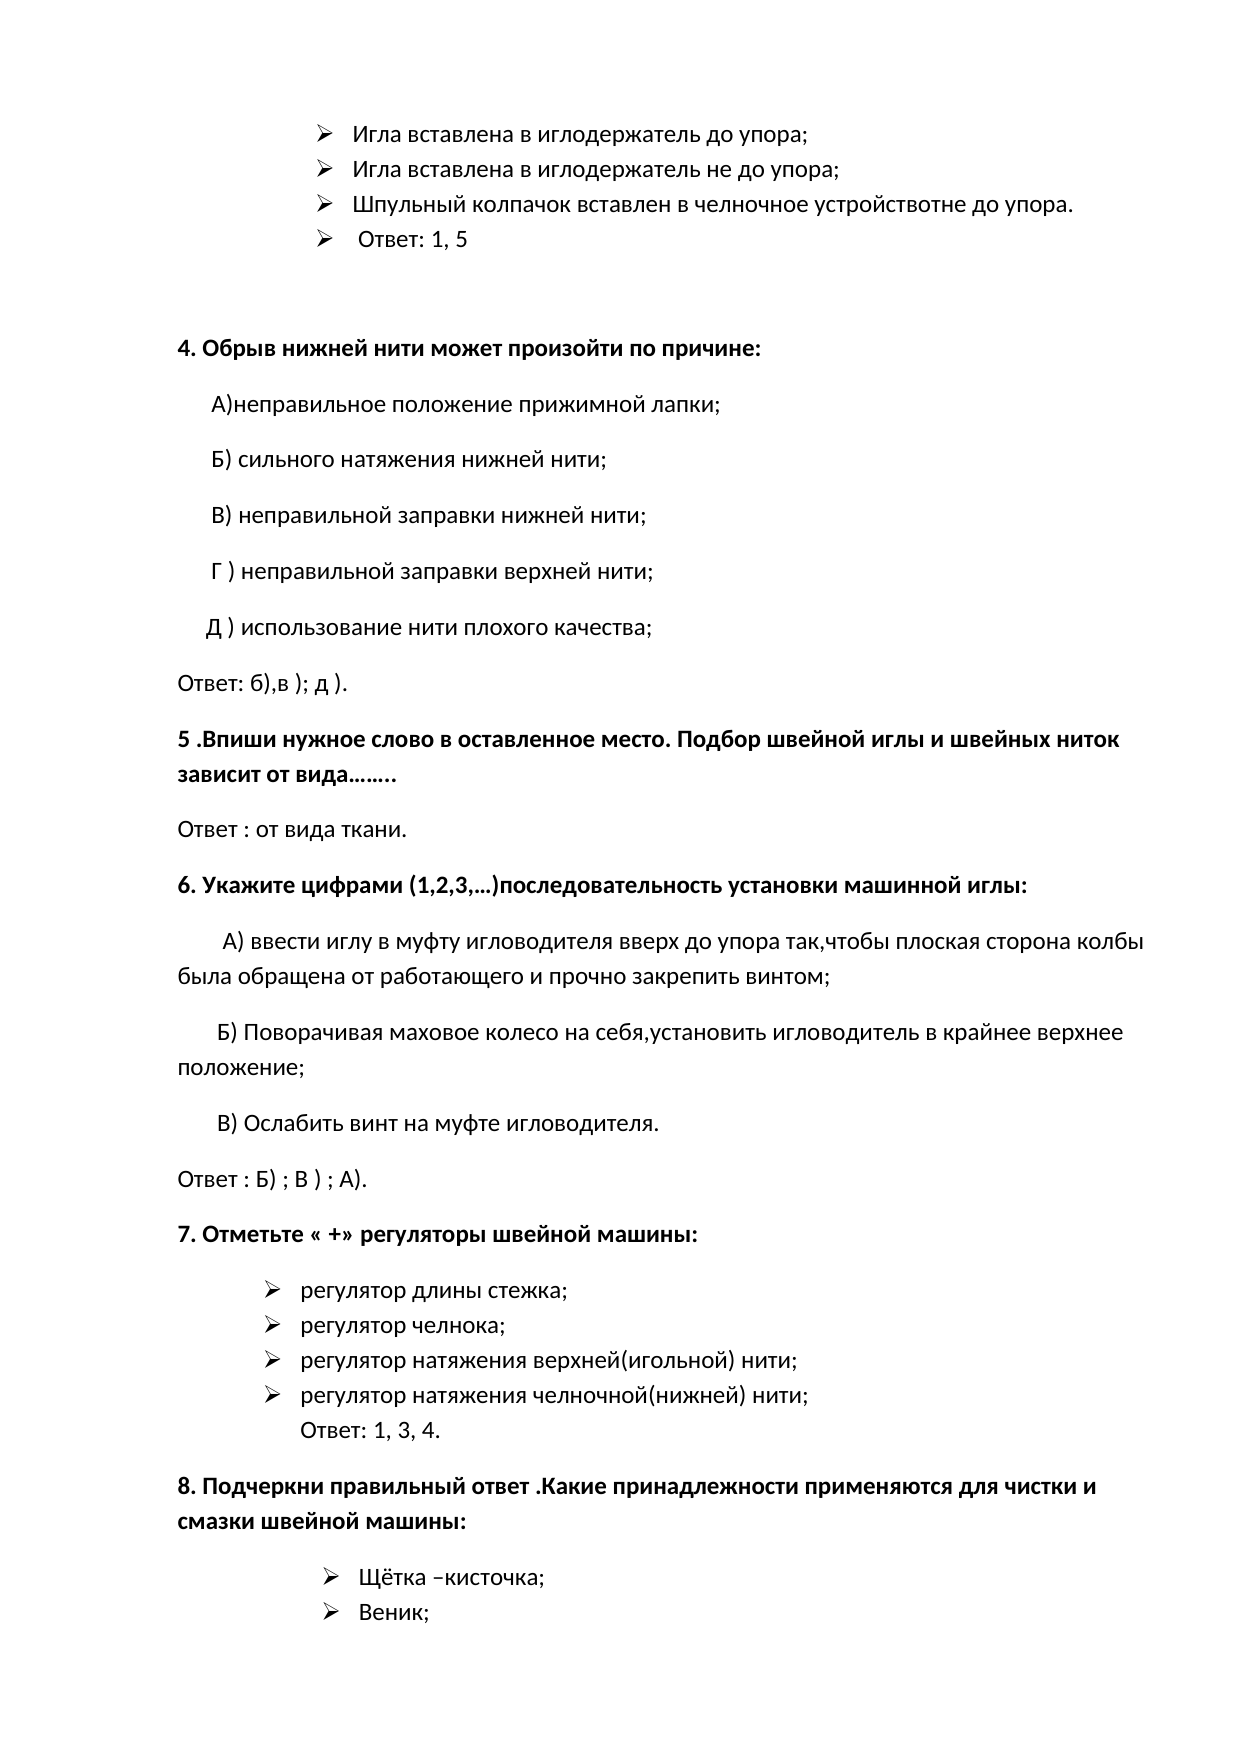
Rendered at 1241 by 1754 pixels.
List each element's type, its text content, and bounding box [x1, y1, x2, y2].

text А)неправильное положение прижимной лапки; [177, 388, 1152, 418]
list регулятор натяжения челночной(нижней) нити; [263, 1379, 1152, 1410]
text Ответ: б),в ); д ). [177, 667, 1152, 697]
text В) неправильной заправки нижней нити; [177, 499, 1152, 530]
text 8. Подчеркни правильный ответ .Какие принадлежности применяются для чистки и смазки швейной машины: [177, 1470, 1152, 1536]
text А) ввести иглу в муфту игловодителя вверх до упора так,чтобы плоская сторона колбы была обращена от работающего и прочно закрепить винтом; [177, 925, 1152, 991]
text Ответ : от вида ткани. [177, 814, 1152, 844]
text Б) сильного натяжения нижней нити; [177, 444, 1152, 474]
list Ответ: 1, 5 [315, 223, 1152, 254]
list Ответ: 1, 3, 4. [300, 1414, 1152, 1445]
list регулятор челнока; [263, 1309, 1152, 1340]
list регулятор натяжения верхней(игольной) нити; [263, 1344, 1152, 1375]
text Г ) неправильной заправки верхней нити; [177, 555, 1152, 586]
text 4. Обрыв нижней нити может произойти по причине: [177, 332, 1152, 362]
text 6. Укажите цифрами (1,2,3,…)последовательность установки машинной иглы: [177, 869, 1152, 900]
list Веник; [321, 1596, 1152, 1627]
text Б) Поворачивая маховое колесо на себя,установить игловодитель в крайнее верхнее положение; [177, 1016, 1152, 1082]
text 5 .Впиши нужное слово в оставленное место. Подбор швейной иглы и швейных ниток зависит от вида…….. [177, 723, 1152, 788]
list Шпульный колпачок вставлен в челночное устройствотне до упора. [315, 188, 1152, 219]
list Игла вставлена в иглодержатель до упора; [315, 118, 1152, 149]
list Щётка –кисточка; [321, 1561, 1152, 1592]
list Игла вставлена в иглодержатель не до упора; [315, 153, 1152, 184]
text 7. Отметьте « +» регуляторы швейной машины: [177, 1219, 1152, 1249]
text В) Ослабить винт на муфте игловодителя. [177, 1107, 1152, 1137]
list регулятор длины стежка; [263, 1274, 1152, 1305]
text Д ) использование нити плохого качества; [177, 611, 1152, 642]
text Ответ : Б) ; В ) ; А). [177, 1163, 1152, 1193]
